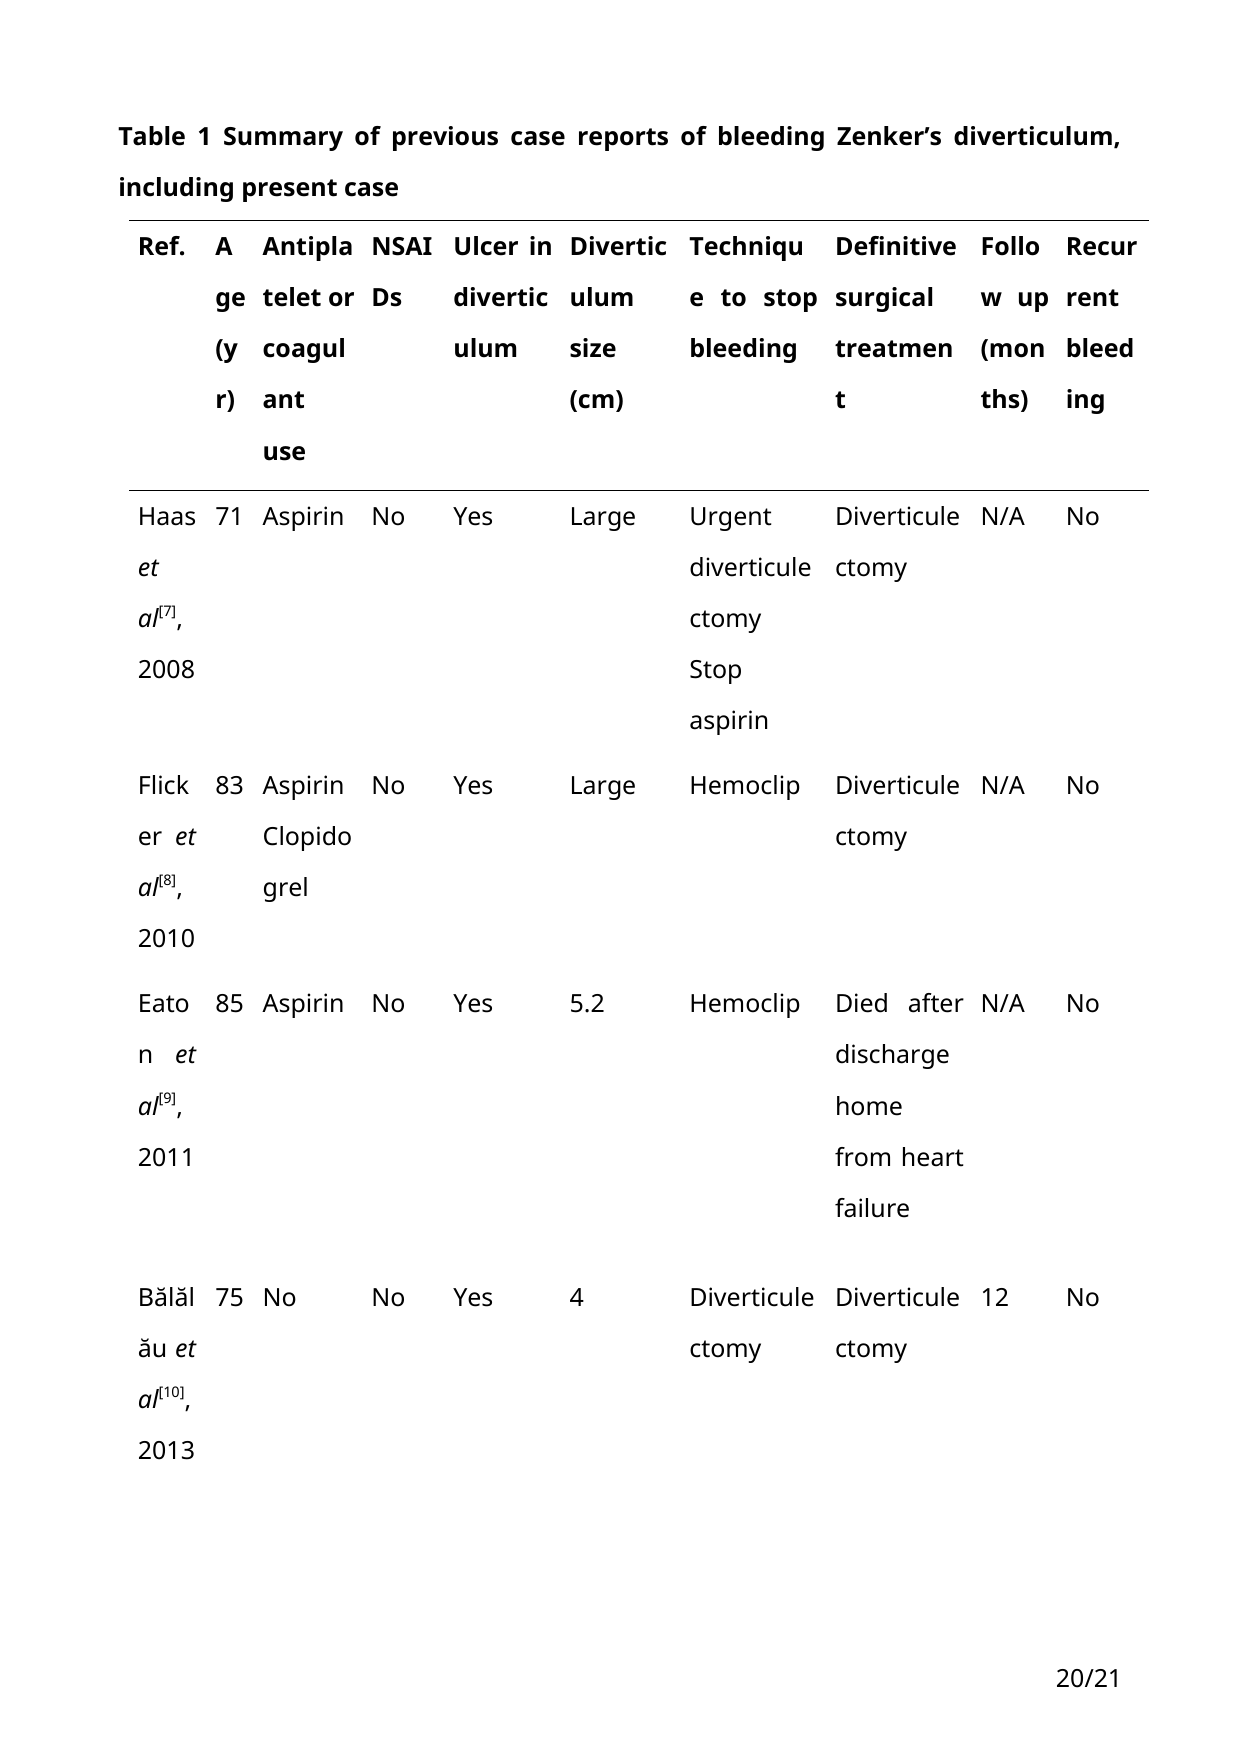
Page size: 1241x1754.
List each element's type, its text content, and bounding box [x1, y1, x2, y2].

table_header Ref. [129, 221, 207, 490]
table_cell Diverticulectomy [681, 1271, 826, 1489]
table_cell Aspirin [254, 491, 363, 759]
table_cell No [363, 1271, 445, 1489]
table_cell No [1057, 1271, 1149, 1489]
table_cell Diverticulectomy [826, 491, 972, 759]
table_cell No [254, 1271, 363, 1489]
table_cell No [363, 760, 445, 978]
table_cell Large [561, 760, 681, 978]
table_cell 83 [207, 760, 254, 978]
table_cell Large [561, 491, 681, 759]
table_cell 75 [207, 1271, 254, 1489]
table_header Follow up (months) [972, 221, 1057, 490]
table_cell Bălălău et al[10], 2013 [129, 1271, 207, 1489]
table_cell Haas et al[7], 2008 [129, 491, 207, 759]
table_cell No [1057, 760, 1149, 978]
table_cell Hemoclip [681, 978, 826, 1271]
text Table 1 Summary of previous case reports of bleeding Zenker’s diverticulum, including present case [118, 118, 1122, 203]
table_cell No [363, 491, 445, 759]
table_cell 71 [207, 491, 254, 759]
table_header NSAIDs [363, 221, 445, 490]
table_cell Yes [445, 1271, 561, 1489]
table_cell Aspirin Clopidogrel [254, 760, 363, 978]
table_cell Yes [445, 760, 561, 978]
table_cell Hemoclip [681, 760, 826, 978]
table_cell N/A [972, 491, 1057, 759]
table_cell Yes [445, 978, 561, 1271]
table_cell Diverticulectomy [826, 1271, 972, 1489]
table_cell 5.2 [561, 978, 681, 1271]
table_cell 4 [561, 1271, 681, 1489]
table_header Diverticulum size (cm) [561, 221, 681, 490]
table_cell No [1057, 491, 1149, 759]
table_cell N/A [972, 760, 1057, 978]
table_header Recurrent bleeding [1057, 221, 1149, 490]
table_cell Yes [445, 491, 561, 759]
table_cell Urgent diverticulectomy Stop aspirin [681, 491, 826, 759]
table_header Definitive surgical treatment [826, 221, 972, 490]
table_header Antiplatelet or coagulant use [254, 221, 363, 490]
table_cell No [363, 978, 445, 1271]
table_cell N/A [972, 978, 1057, 1271]
table_cell 85 [207, 978, 254, 1271]
table_cell Aspirin [254, 978, 363, 1271]
table_header Ulcer in diverticulum [445, 221, 561, 490]
table_cell Eaton et al[9], 2011 [129, 978, 207, 1271]
table_header Technique to stop bleeding [681, 221, 826, 490]
table_cell Died after discharge home from heart failure [826, 978, 972, 1271]
table_header Age (yr) [207, 221, 254, 490]
table_cell 12 [972, 1271, 1057, 1489]
table_cell Flicker et al[8], 2010 [129, 760, 207, 978]
table_cell Diverticulectomy [826, 760, 972, 978]
table_cell No [1057, 978, 1149, 1271]
